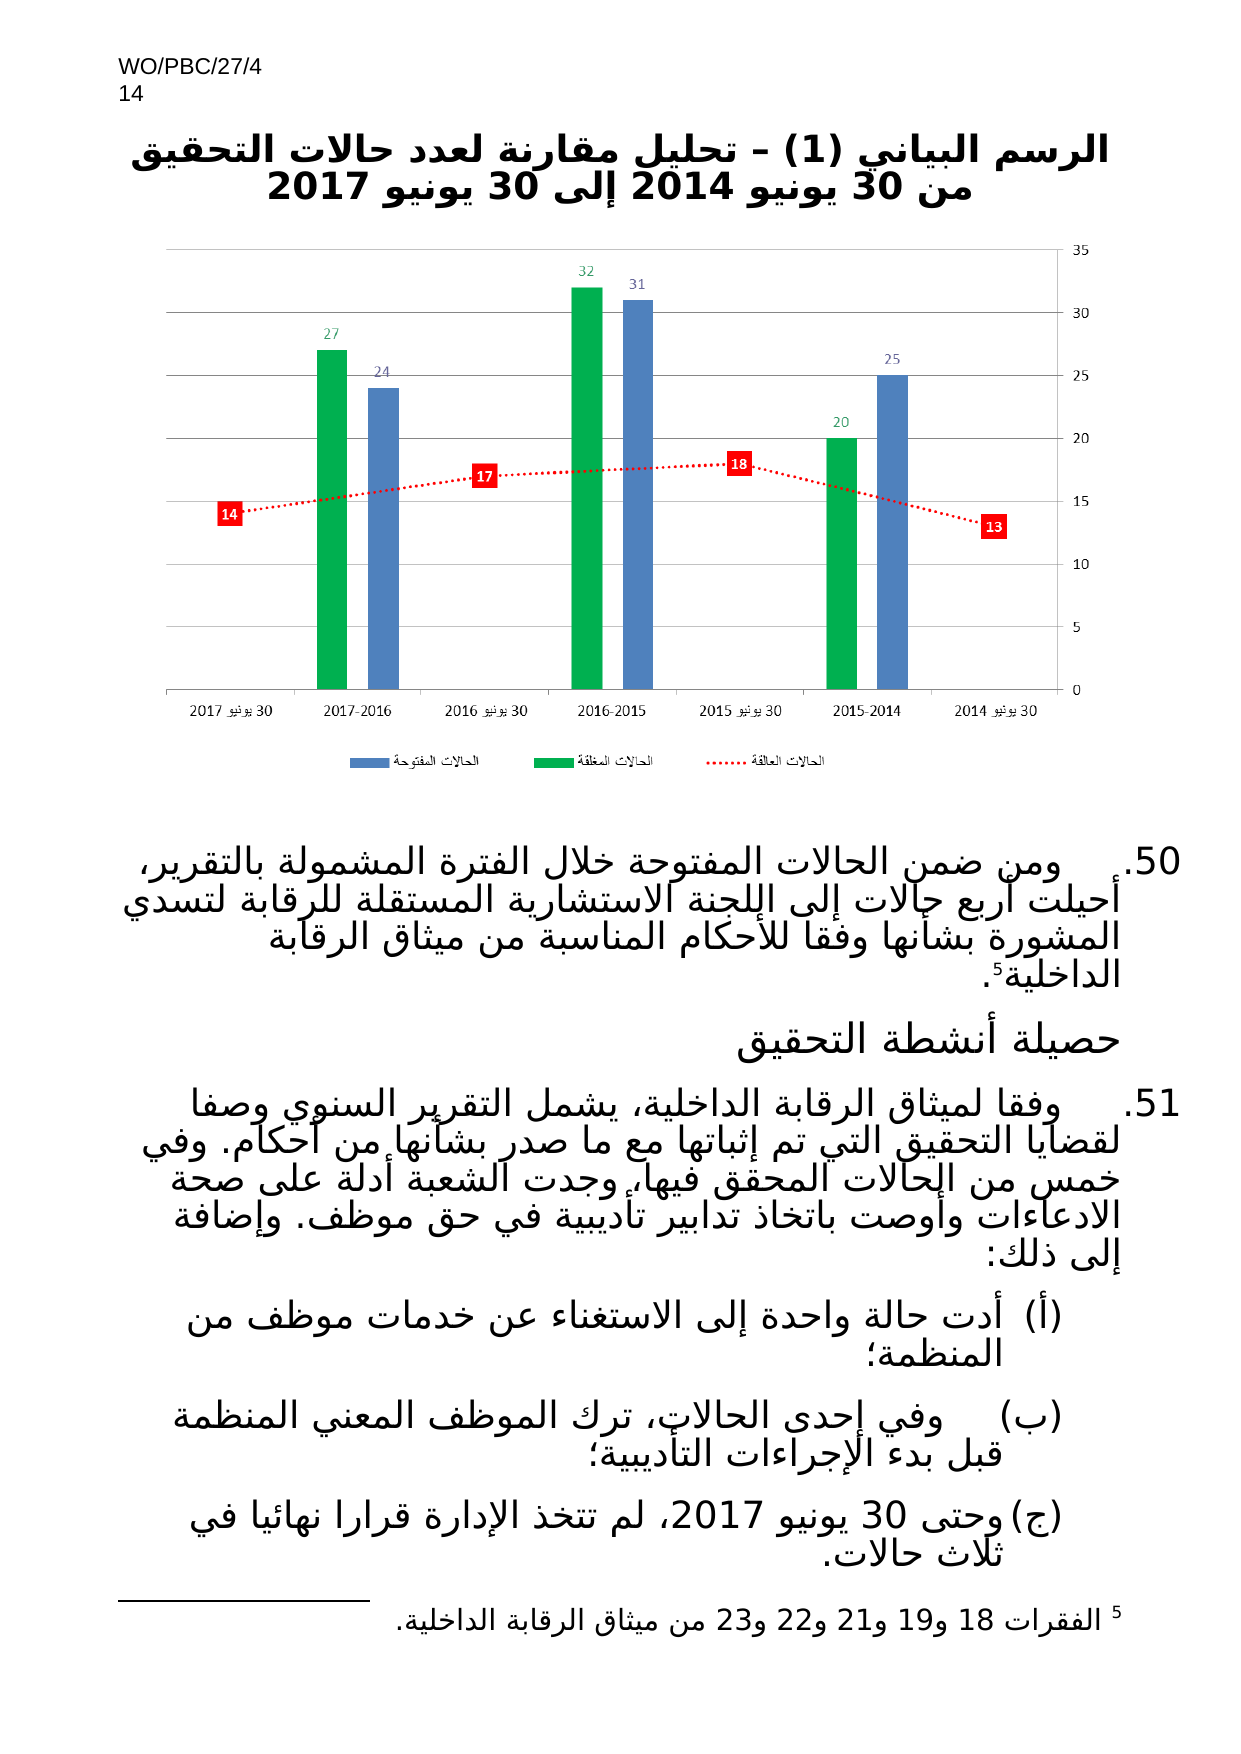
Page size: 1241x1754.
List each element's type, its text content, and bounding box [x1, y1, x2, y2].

text (أ) أدت حالة واحدة إلى الاستغناء عن خدمات موظف من المنظمة؛ [118, 1299, 1063, 1374]
text ‏الرسم البياني (1) – تحليل مقارنة لعدد حالات التحقيق من 30 يونيو 2014 إلى 30 يونيو 2017 [118, 132, 1122, 207]
text (ج) وحتى 30 يونيو 2017، لم تتخذ الإدارة قرارا نهائيا في ثلاث حالات. [118, 1499, 1063, 1574]
text حصيلة أنشطة التحقيق [118, 1020, 1122, 1061]
list ‏ومن ضمن الحالات المفتوحة خلال الفترة المشمولة بالتقرير، أحيلت أربع حالات إلى اللجنة الاستشارية المستقلة للرقابة لتسدي المشورة بشأنها وفقا للأحكام المناسبة من ميثاق الرقابة الداخلية. [118, 845, 1122, 995]
picture [122, 232, 1147, 820]
list وفقا لميثاق الرقابة الداخلية، يشمل التقرير السنوي وصفا لقضايا التحقيق التي تم إثباتها مع ما صدر بشأنها من أحكام. وفي خمس من الحالات المحقق فيها، وجدت الشعبة أدلة على صحة الادعاءات وأوصت باتخاذ تدابير تأديبية في حق موظف. وإضافة إلى ذلك: [118, 1086, 1122, 1274]
text (ب) وفي إحدى الحالات، ترك الموظف المعني المنظمة قبل بدء الإجراءات التأديبية؛ [118, 1399, 1063, 1474]
